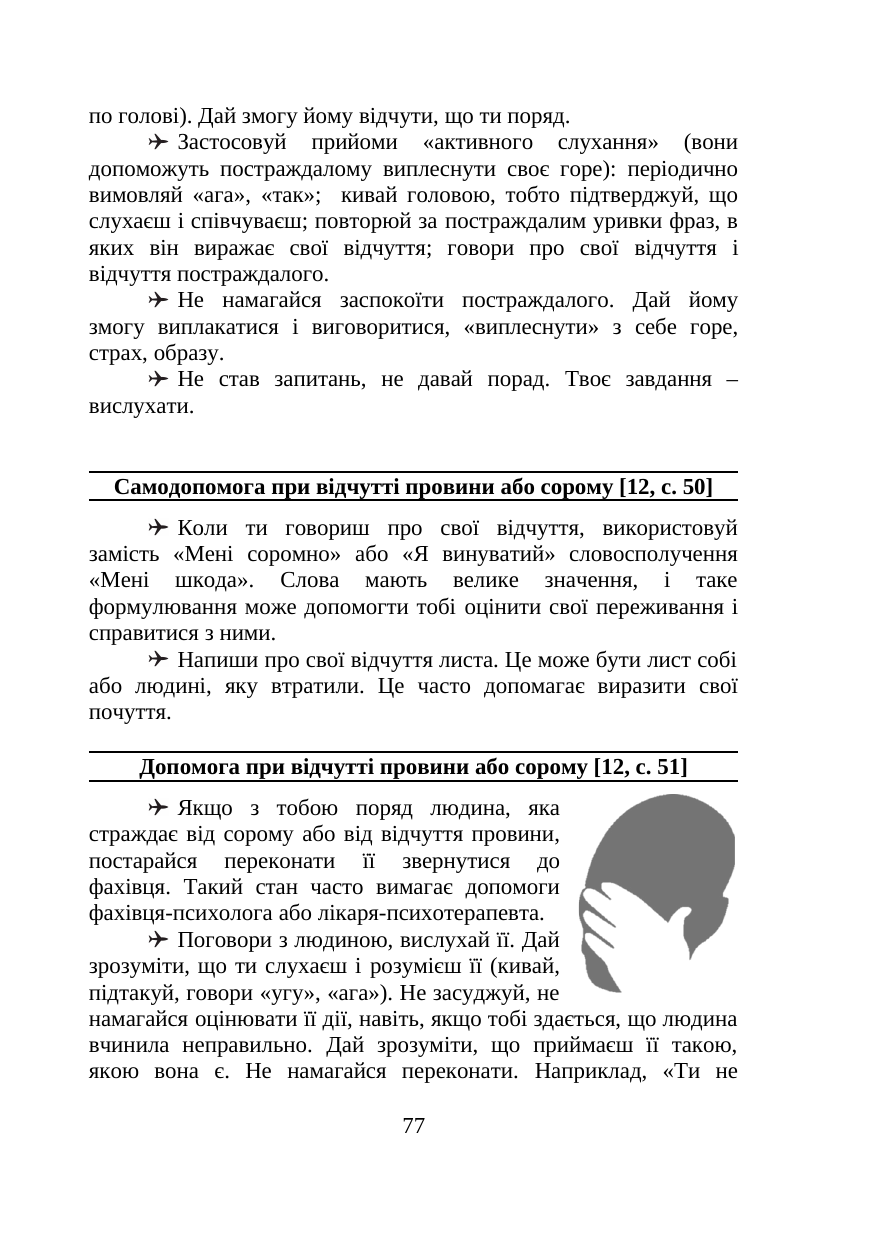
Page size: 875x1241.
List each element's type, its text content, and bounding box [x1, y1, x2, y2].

list Не став запитань, не давай порад. Твоє завдання – вислухати. [89, 365, 738, 418]
list Не намагайся заспокоїти постраждалого. Дай йому змогу виплакатися і виговоритися, «виплеснути» з себе горе, страх, образу. [89, 286, 738, 365]
picture [148, 133, 169, 150]
picture [148, 518, 169, 536]
table_header Самодопомога при відчутті провини або сорому [12, с. 50] [89, 473, 738, 499]
list Коли ти говориш про свої відчуття, використовуй замість «Мені соромно» або «Я винуватий» словосполучення «Мені шкода». Слова мають велике значення, і таке формулювання може допомогти тобі оцінити свої переживання і справитися з ними. [89, 514, 738, 646]
picture [148, 798, 169, 816]
picture [148, 930, 169, 948]
picture [148, 650, 169, 667]
picture [148, 291, 169, 308]
picture [148, 370, 169, 387]
list Застосовуй прийоми «активного слухання» (вони допоможуть постраждалому виплеснути своє горе): періодично вимовляй «ага», «так»; кивай головою, тобто підтверджуй, що слухаєш і співчуваєш; повторюй за постраждалим уривки фраз, в яких він виражає свої відчуття; говори про свої відчуття і відчуття постраждалого. [89, 128, 738, 286]
list Якщо з тобою поряд людина, яка страждає від сорому або від відчуття провини, постарайся переконати її звернутися до фахівця. Такий стан часто вимагає допомоги фахівця-психолога або лікаря-психотерапевта. [89, 794, 578, 926]
list Напиши про свої відчуття листа. Це може бути лист собі або людині, яку втратили. Це часто допомагає виразити свої почуття. [89, 646, 738, 725]
table_header Допомога при відчутті провини або сорому [12, с. 51] [89, 753, 738, 779]
